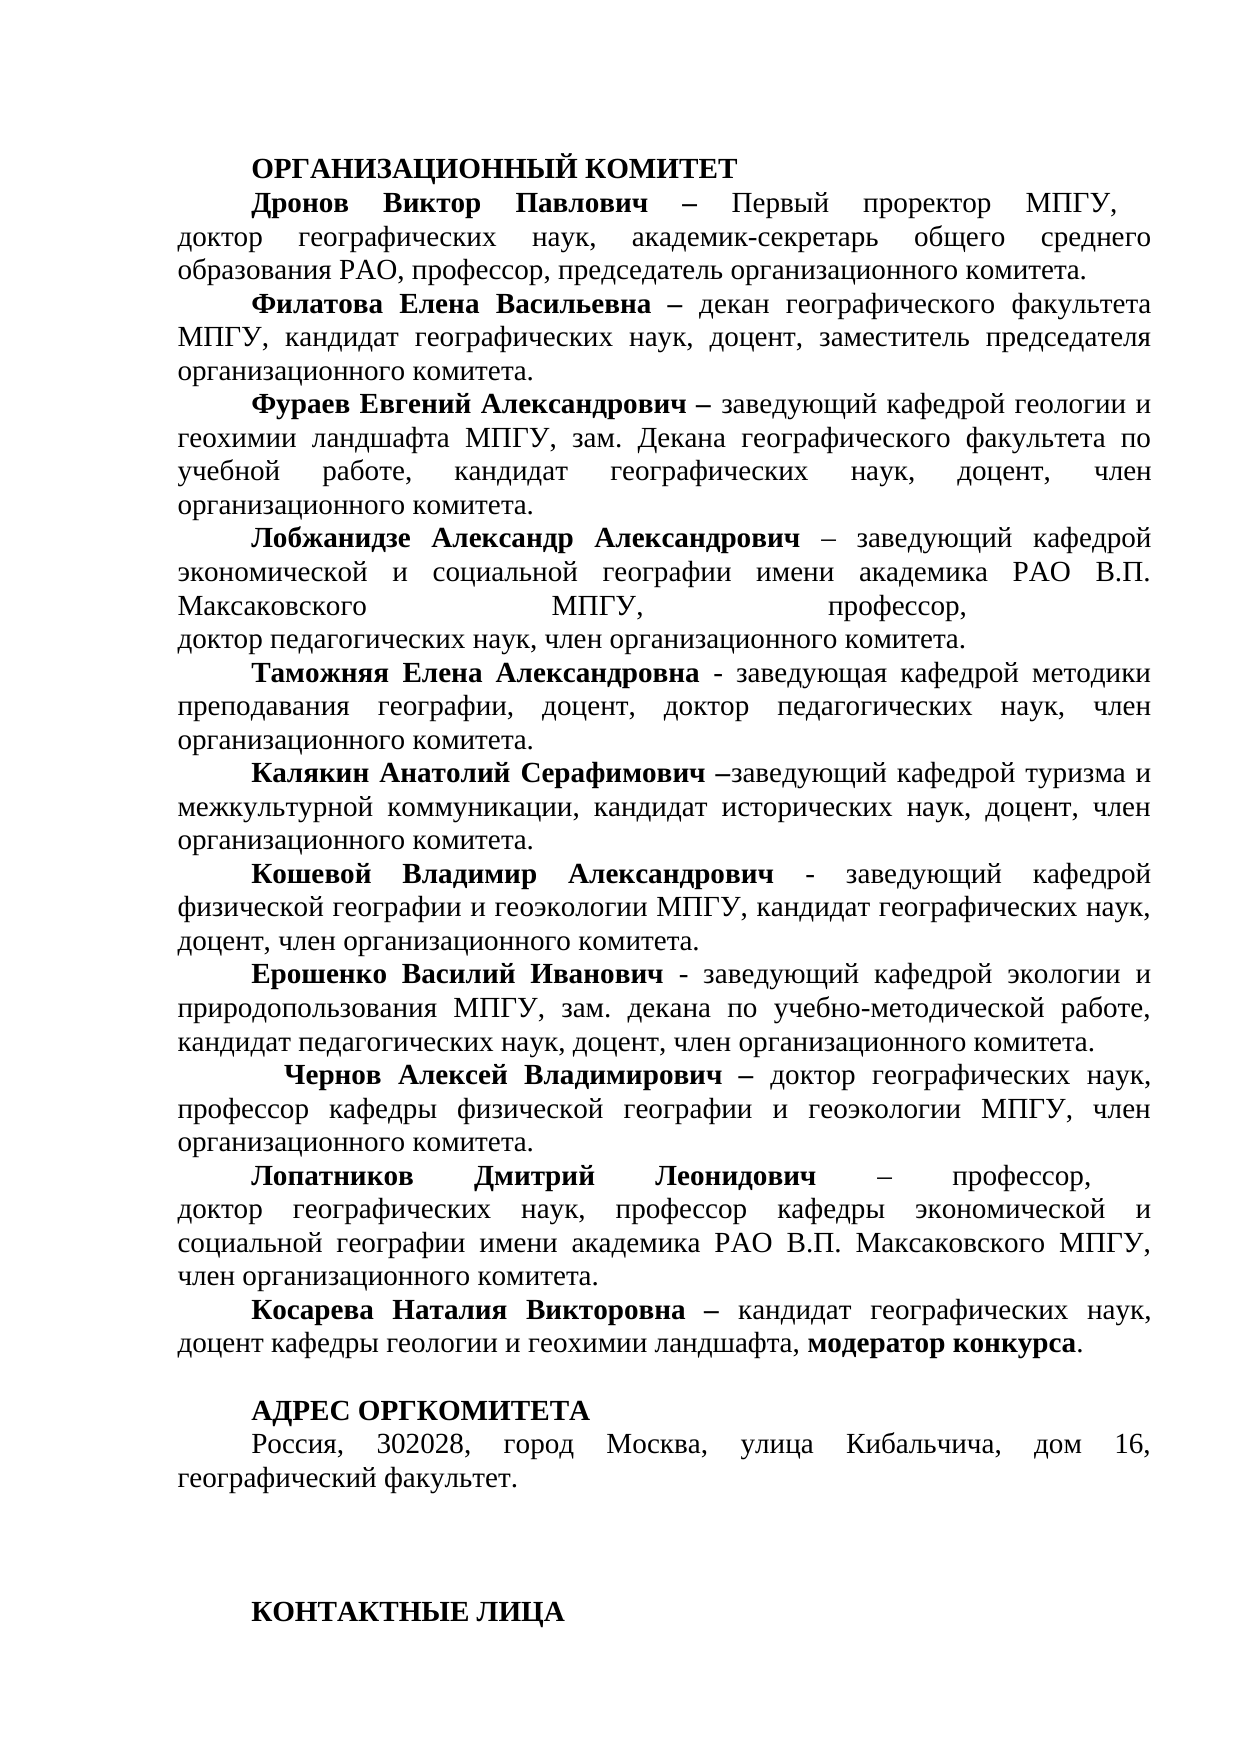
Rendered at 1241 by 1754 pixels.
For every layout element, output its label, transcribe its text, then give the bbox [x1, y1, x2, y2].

text Россия, 302028, город Москва, улица Кибальчича, дом 16, географический факультет. [177, 1426, 1152, 1493]
text Таможняя Елена Александровна - заведующая кафедрой методики преподавания географии, доцент, доктор педагогических наук, член организационного комитета. [177, 655, 1152, 755]
text Фураев Евгений Александрович – заведующий кафедрой геологии и геохимии ландшафта МПГУ, зам. Декана географического факультета по учебной работе, кандидат географических наук, доцент, член организационного комитета. [177, 386, 1152, 521]
text Дронов Виктор Павлович – Первый проректор МПГУ, доктор географических наук, академик-секретарь общего среднего образования РАО, профессор, председатель организационного комитета. [177, 185, 1152, 286]
text АДРЕС ОРГКОМИТЕТА [177, 1393, 1152, 1426]
text Филатова Елена Васильевна – декан географического факультета МПГУ, кандидат географических наук, доцент, заместитель председателя организационного комитета. [177, 286, 1152, 386]
text Ерошенко Василий Иванович - заведующий кафедрой экологии и природопользования МПГУ, зам. декана по учебно-методической работе, кандидат педагогических наук, доцент, член организационного комитета. [177, 957, 1152, 1057]
text Чернов Алексей Владимирович – доктор географических наук, профессор кафедры физической географии и геоэкологии МПГУ, член организационного комитета. [177, 1057, 1152, 1158]
text Кошевой Владимир Александрович - заведующий кафедрой физической географии и геоэкологии МПГУ, кандидат географических наук, доцент, член организационного комитета. [177, 856, 1152, 957]
text Лопатников Дмитрий Леонидович – профессор, доктор географических наук, профессор кафедры экономической и социальной географии имени академика РАО В.П. Максаковского МПГУ, член организационного комитета. [177, 1158, 1152, 1292]
text Лобжанидзе Александр Александрович – заведующий кафедрой экономической и социальной географии имени академика РАО В.П. Максаковского МПГУ, профессор, доктор педагогических наук, член организационного комитета. [177, 521, 1152, 655]
text Калякин Анатолий Серафимович –заведующий кафедрой туризма и межкультурной коммуникации, кандидат исторических наук, доцент, член организационного комитета. [177, 755, 1152, 856]
text КОНТАКТНЫЕ ЛИЦА [177, 1594, 1152, 1627]
text Косарева Наталия Викторовна – кандидат географических наук, доцент кафедры геологии и геохимии ландшафта, модератор конкурса. [177, 1292, 1152, 1359]
text ОРГАНИЗАЦИОННЫЙ КОМИТЕТ [177, 152, 1152, 185]
